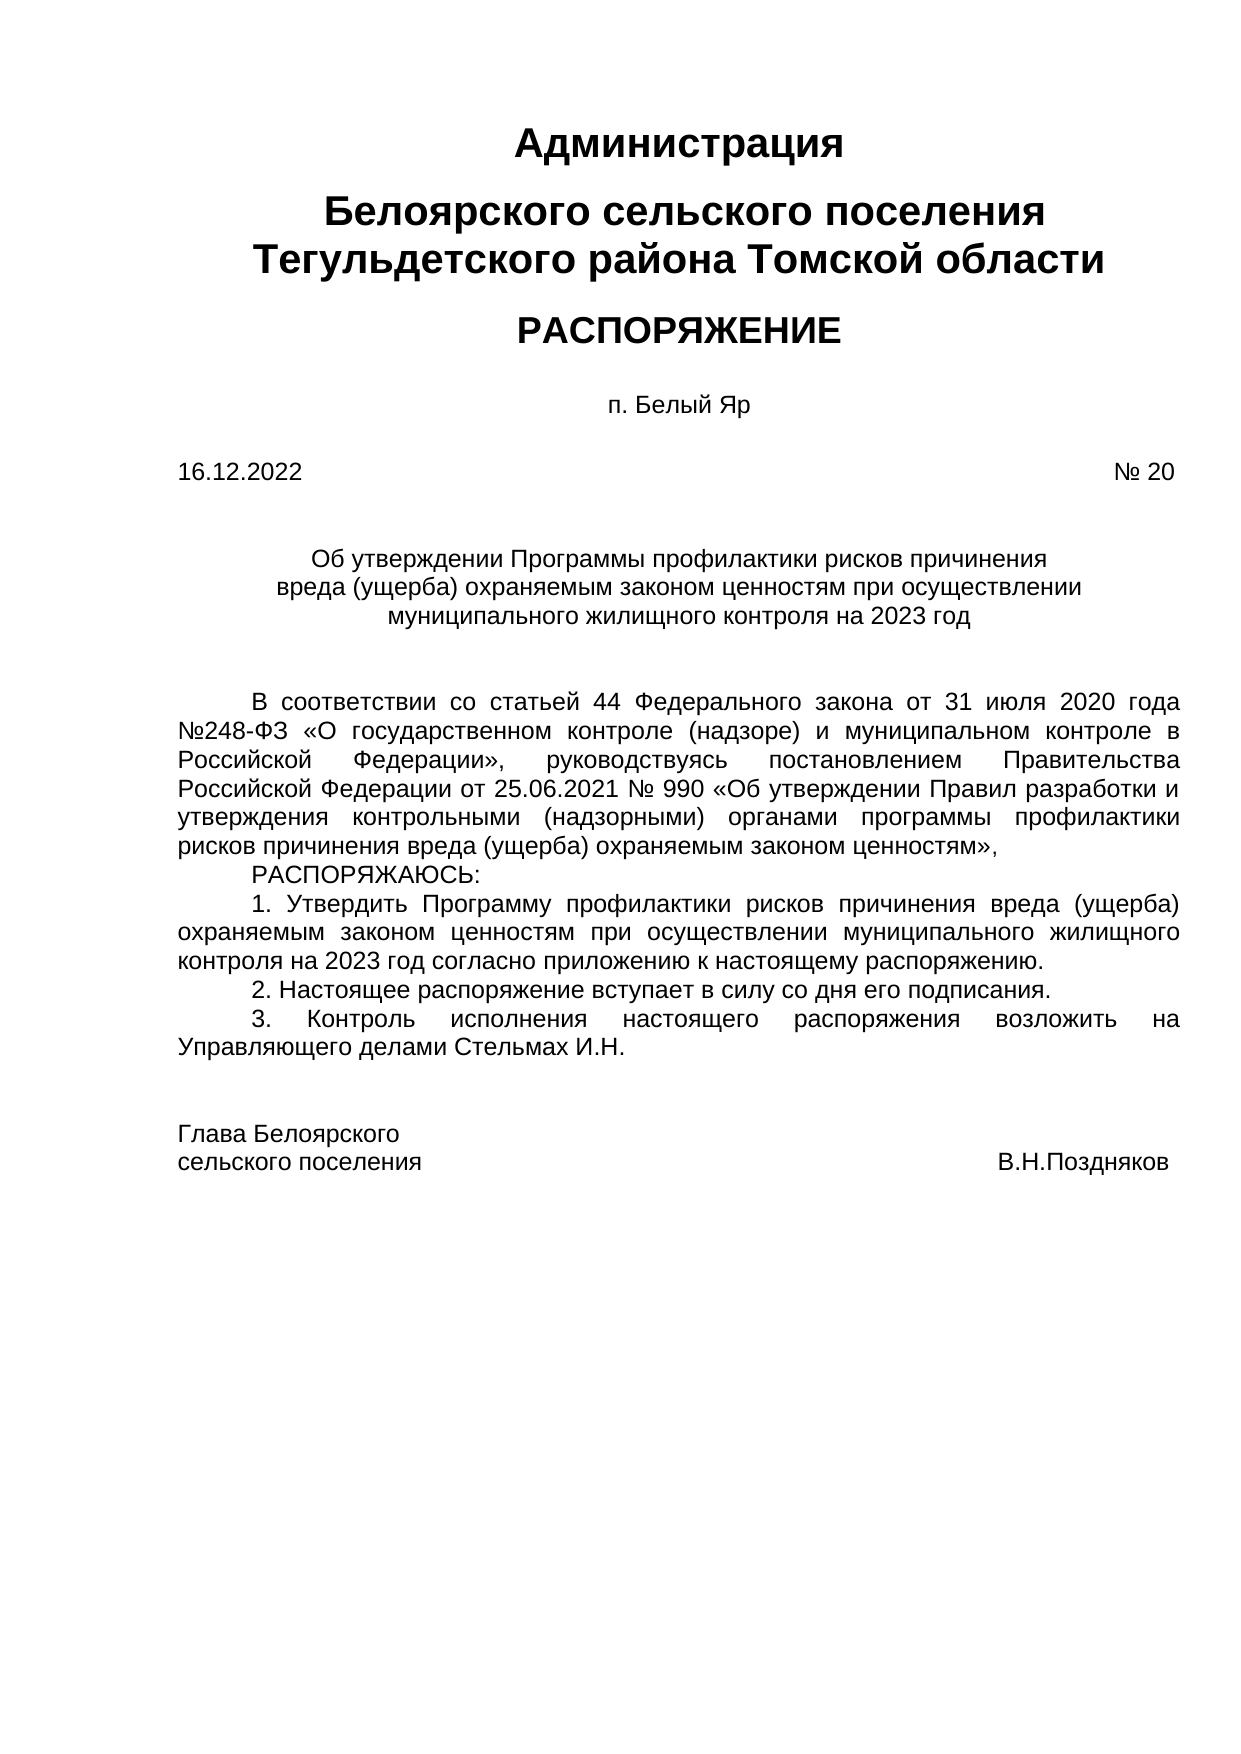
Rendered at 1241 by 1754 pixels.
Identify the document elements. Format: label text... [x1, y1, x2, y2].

text муниципального жилищного контроля на 2023 год [177, 601, 1181, 630]
text В соответствии со статьей 44 Федерального закона от 31 июля 2020 года №248-ФЗ «О государственном контроле (надзоре) и муниципальном контроле в Российской Федерации», руководствуясь постановлением Правительства Российской Федерации от 25.06.2021 № 990 «Об утверждении Правил разработки и утверждения контрольными (надзорными) органами программы профилактики рисков причинения вреда (ущерба) охраняемым законом ценностям», [177, 687, 1181, 860]
text Белоярского сельского поселения [177, 186, 1181, 234]
text п. Белый Яр [177, 390, 1181, 419]
text РАСПОРЯЖЕНИЕ [177, 309, 1181, 352]
text сельского поселения В.Н.Поздняков [177, 1147, 1181, 1176]
text 2. Настоящее распоряжение вступает в силу со дня его подписания. [177, 975, 1181, 1004]
text Глава Белоярского [177, 1119, 1181, 1147]
text Тегульдетского района Томской области [177, 234, 1181, 282]
text вреда (ущерба) охраняемым законом ценностям при осуществлении [177, 572, 1181, 601]
text 3. Контроль исполнения настоящего распоряжения возложить на Управляющего делами Стельмах И.Н. [177, 1004, 1181, 1061]
text Об утверждении Программы профилактики рисков причинения [177, 544, 1181, 572]
text Администрация [177, 118, 1181, 166]
text 16.12.2022 № 20 [177, 457, 1181, 486]
text РАСПОРЯЖАЮСЬ: [177, 860, 1181, 889]
text 1. Утвердить Программу профилактики рисков причинения вреда (ущерба) охраняемым законом ценностям при осуществлении муниципального жилищного контроля на 2023 год согласно приложению к настоящему распоряжению. [177, 889, 1181, 975]
